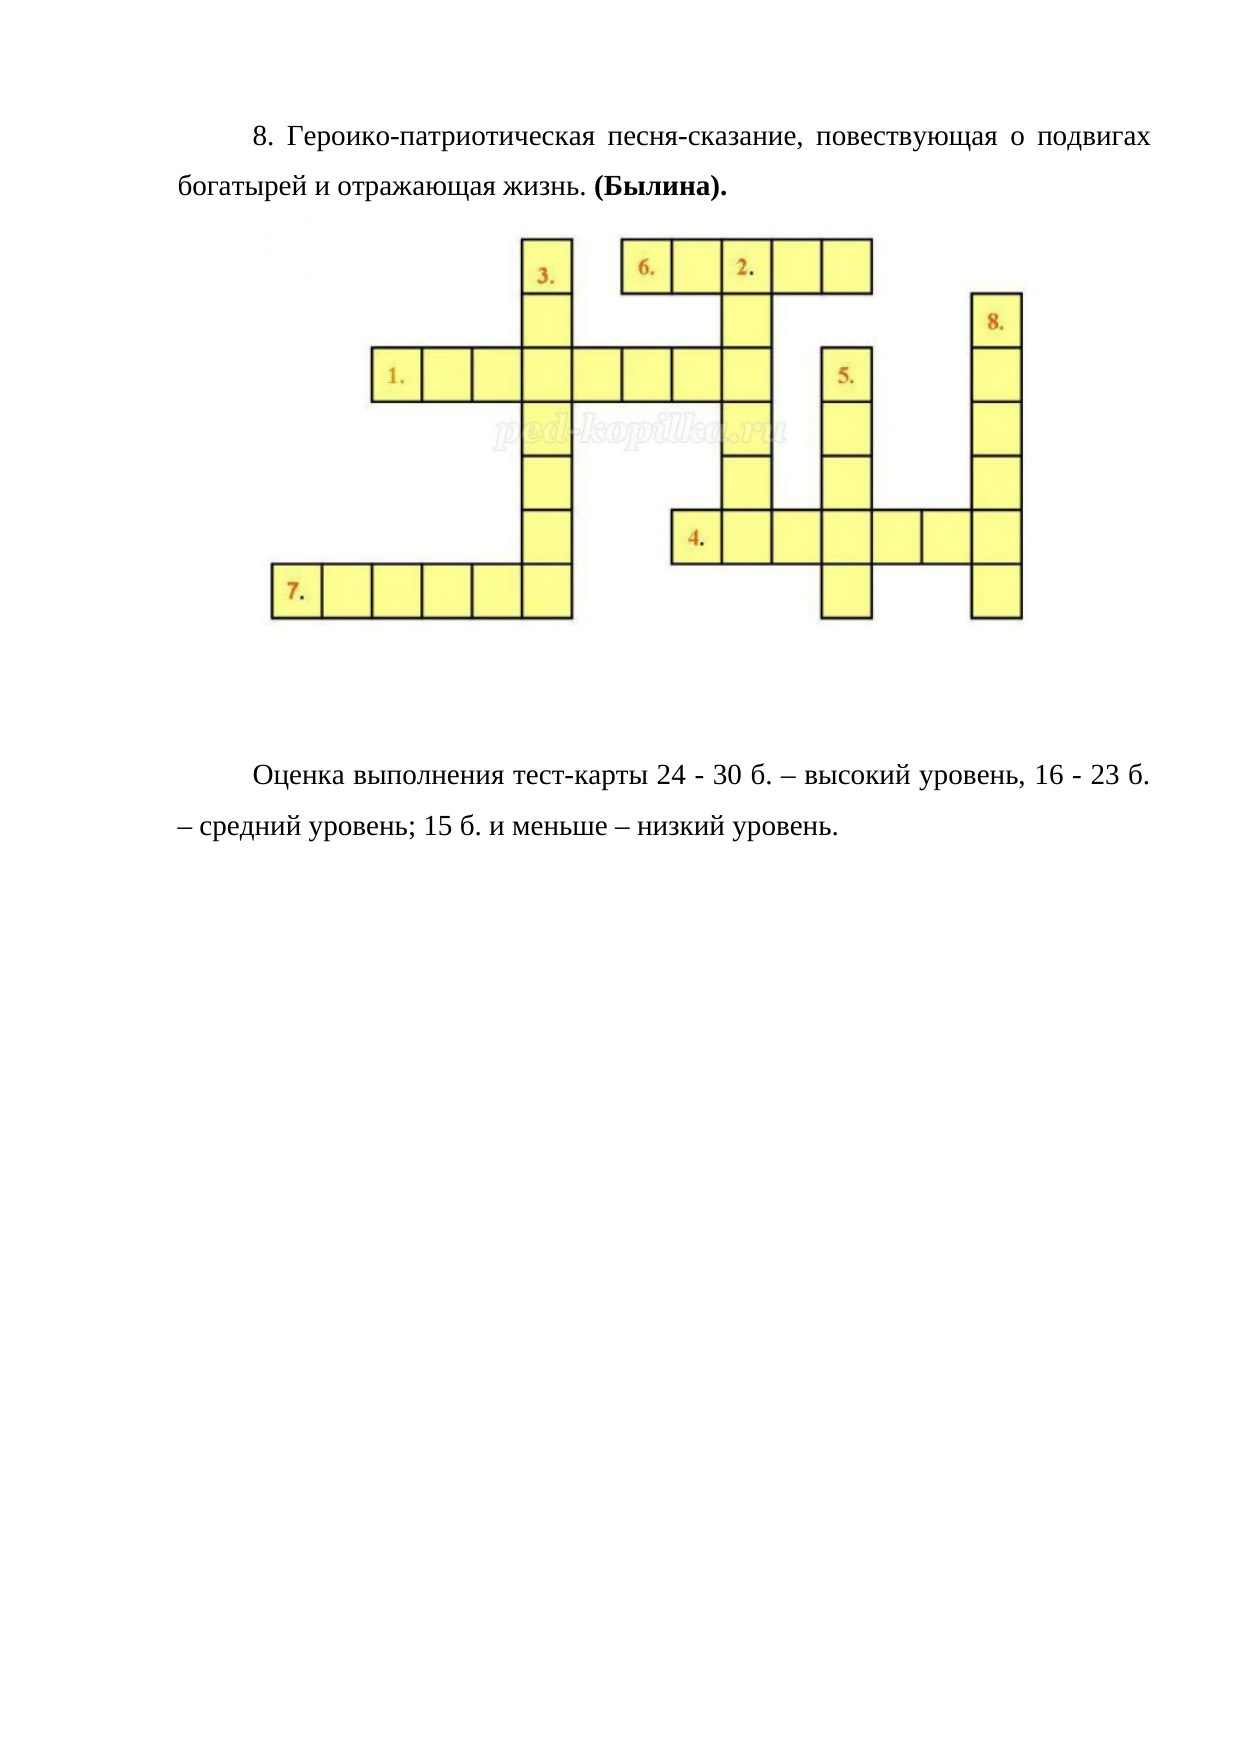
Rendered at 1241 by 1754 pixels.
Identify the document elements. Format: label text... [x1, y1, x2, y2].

text Оценка выполнения тест-карты 24 - 30 б. – высокий уровень, 16 - 23 б. – средний уровень; 15 б. и меньше – низкий уровень. [177, 757, 1152, 841]
text 8. Героико-патриотическая песня-сказание, повествующая о подвигах богатырей и отражающая жизнь. (Былина). [177, 118, 1152, 202]
picture [252, 218, 1028, 643]
